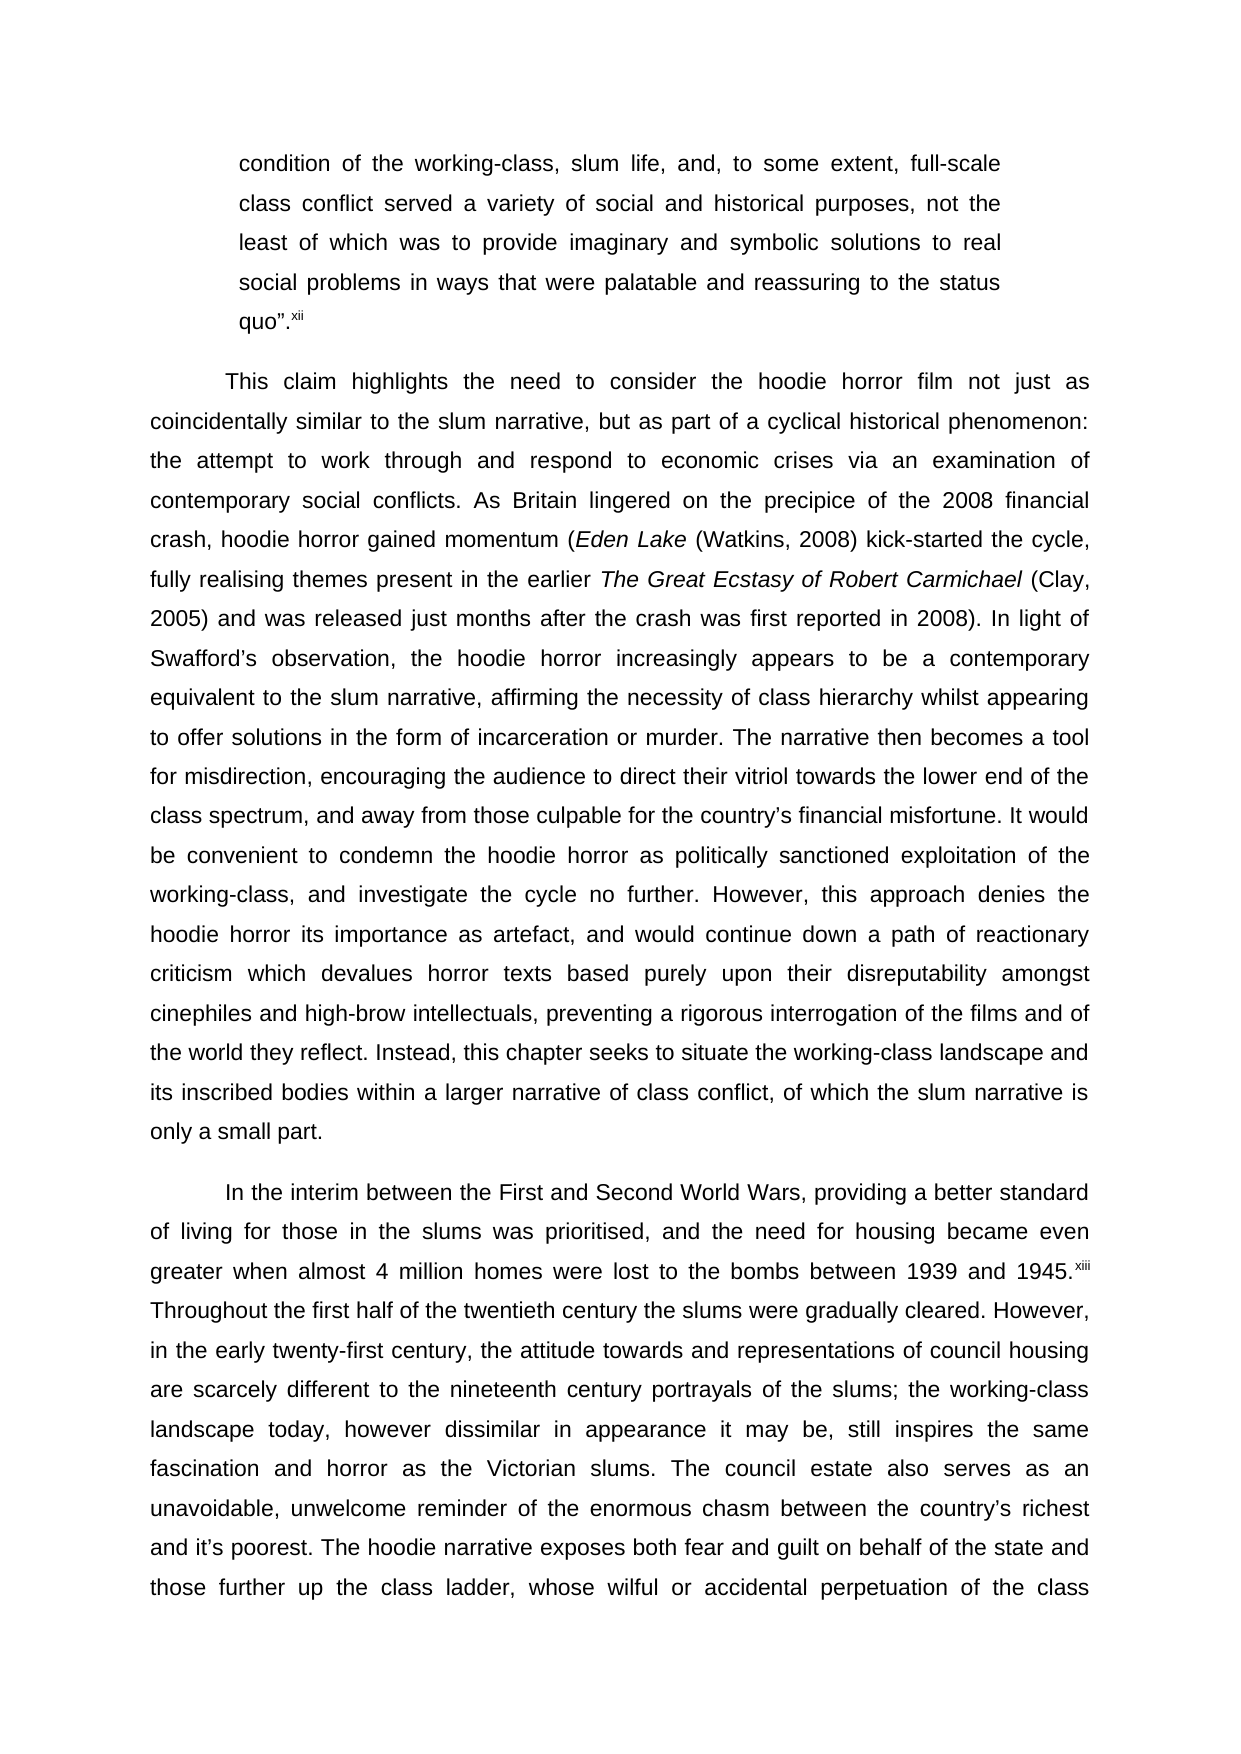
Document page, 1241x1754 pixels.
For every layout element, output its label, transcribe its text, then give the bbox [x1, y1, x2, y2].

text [150, 1179, 1090, 1600]
text This claim highlights the need to consider the hoodie horror film not just as coincidentally similar to the slum narrative, but as part of a cyclical historical phenomenon: the attempt to work through and respond to economic crises via an examination of contemporary social conflicts. As Britain lingered on the precipice of the 2008 financial crash, hoodie horror gained momentum (Eden Lake (Watkins, 2008) kick-started the cycle, fully realising themes present in the earlier The Great Ecstasy of Robert Carmichael (Clay, 2005) and was released just months after the crash was first reported in 2008). In light of Swafford’s observation, the hoodie horror increasingly appears to be a contemporary equivalent to the slum narrative, affirming the necessity of class hierarchy whilst appearing to offer solutions in the form of incarceration or murder. The narrative then becomes a tool for misdirection, encouraging the audience to direct their vitriol towards the lower end of the class spectrum, and away from those culpable for the country’s financial misfortune. It would be convenient to condemn the hoodie horror as politically sanctioned exploitation of the working-class, and investigate the cycle no further. However, this approach denies the hoodie horror its importance as artefact, and would continue down a path of reactionary criticism which devalues horror texts based purely upon their disreputability amongst cinephiles and high-brow intellectuals, preventing a rigorous interrogation of the films and of the world they reflect. Instead, this chapter seeks to situate the working-class landscape and its inscribed bodies within a larger narrative of class conflict, of which the slum narrative is only a small part. [150, 368, 1090, 1145]
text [239, 150, 1002, 334]
